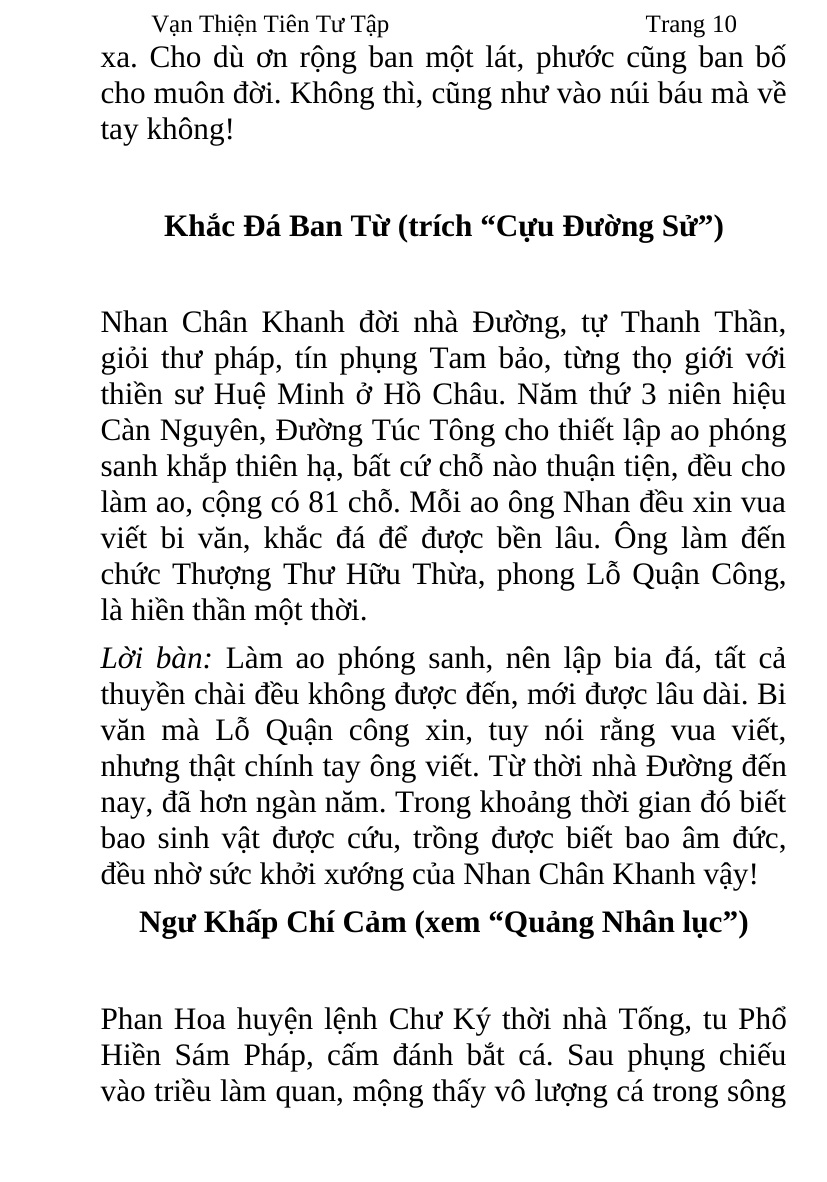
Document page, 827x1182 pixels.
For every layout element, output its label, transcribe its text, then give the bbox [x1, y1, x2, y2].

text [100, 38, 787, 146]
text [100, 1001, 787, 1108]
text Khắc Đá Ban Từ (trích “Cựu Đường Sử”) [100, 207, 787, 243]
text Nhan Chân Khanh đời nhà Đường, tự Thanh Thần, giỏi thư pháp, tín phụng Tam bảo, từng thọ giới với thiền sư Huệ Minh ở Hồ Châu. Năm thứ 3 niên hiệu Càn Nguyên, Đường Túc Tông cho thiết lập ao phóng sanh khắp thiên hạ, bất cứ chỗ nào thuận tiện, đều cho làm ao, cộng có 81 chỗ. Mỗi ao ông Nhan đều xin vua viết bi văn, khắc đá để được bền lâu. Ông làm đến chức Thượng Thư Hữu Thừa, phong Lỗ Quận Công, là hiền thần một thời. [100, 304, 787, 627]
text Ngư Khấp Chí Cảm (xem “Quảng Nhân lục”) [100, 904, 787, 940]
text Lời bàn: Làm ao phóng sanh, nên lập bia đá, tất cả thuyền chài đều không được đến, mới được lâu dài. Bi văn mà Lỗ Quận công xin, tuy nói rằng vua viết, nhưng thật chính tay ông viết. Từ thời nhà Đường đến nay, đã hơn ngàn năm. Trong khoảng thời gian đó biết bao sinh vật được cứu, trồng được biết bao âm đức, đều nhờ sức khởi xướng của Nhan Chân Khanh vậy! [100, 640, 787, 891]
